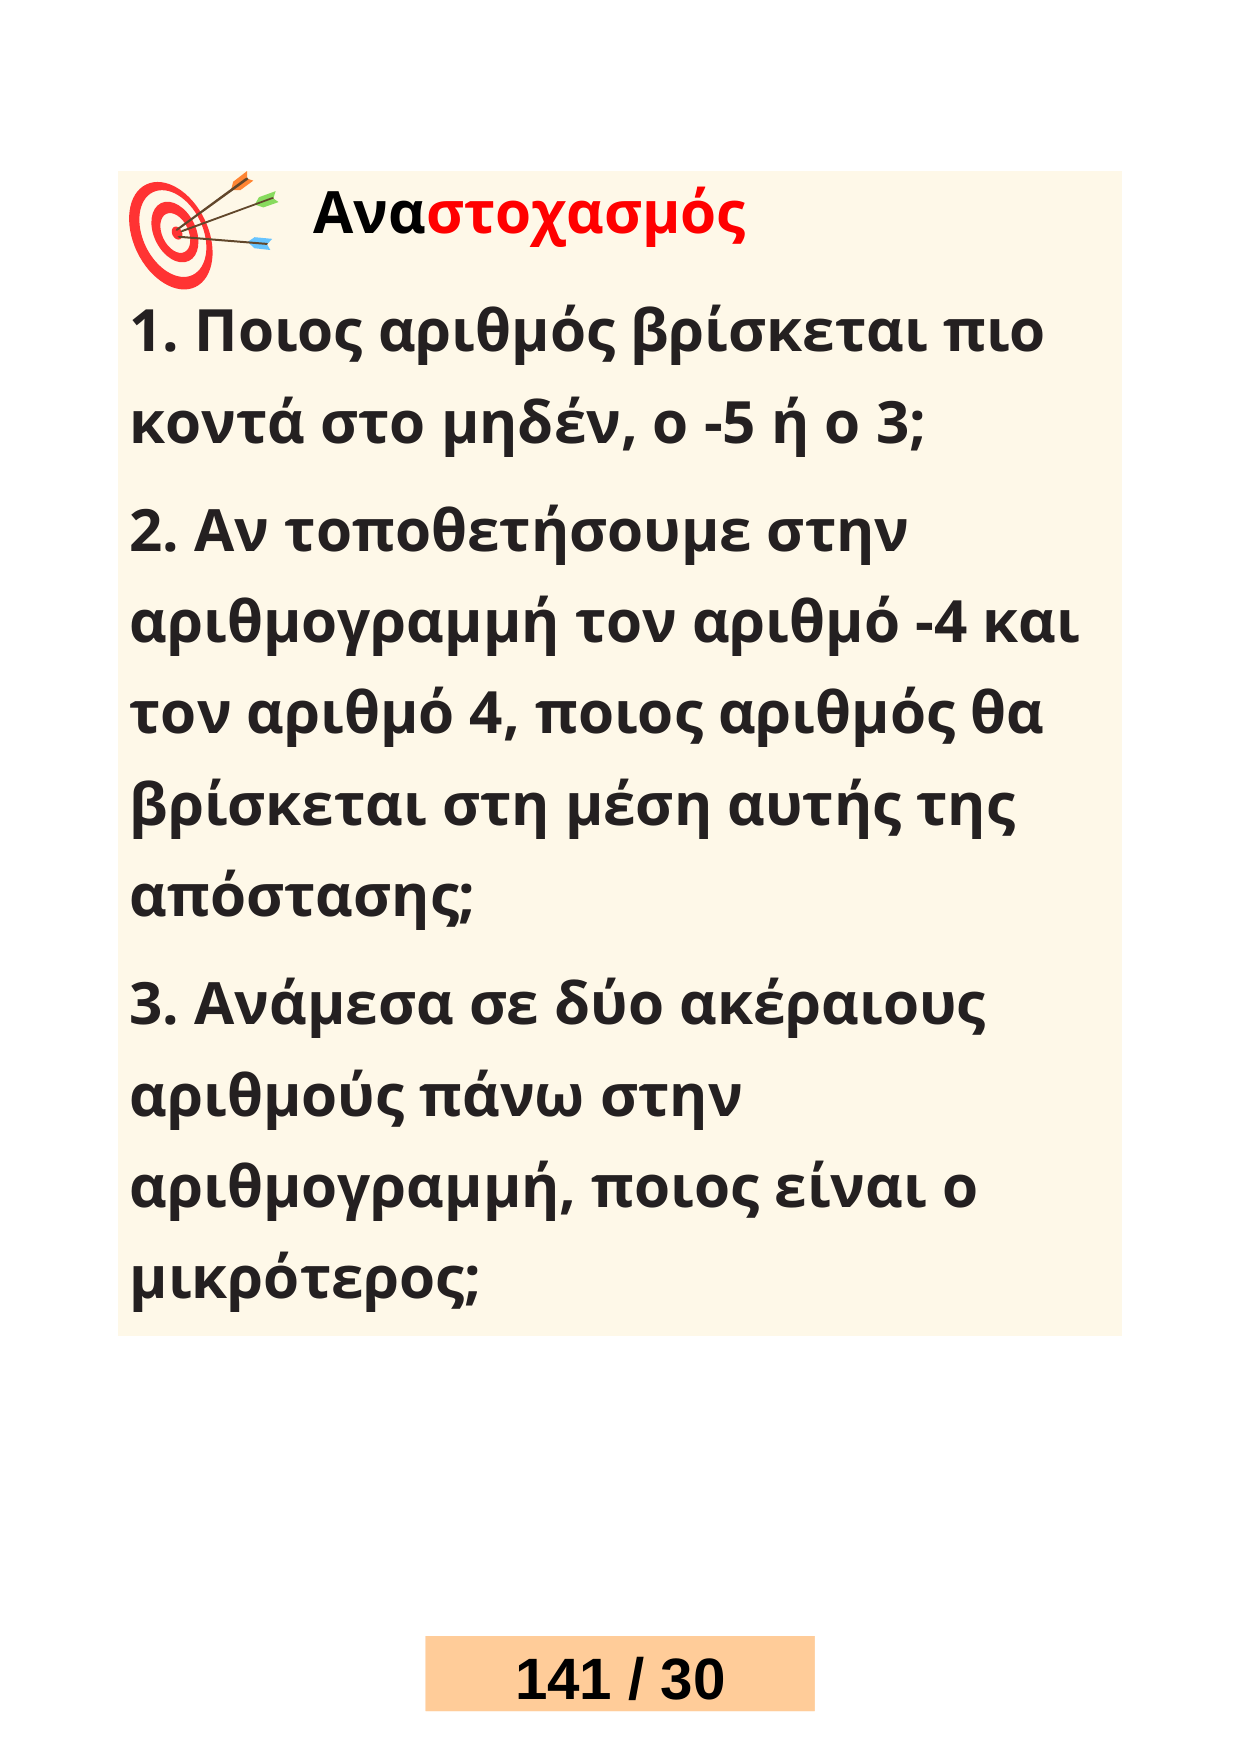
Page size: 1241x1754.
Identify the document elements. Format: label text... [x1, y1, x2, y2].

table_cell 1. Ποιος αριθμός βρίσκεται πιο κοντά στο μηδέν, ο -5 ή ο 3; 2. Αν τοποθετήσουμε στην αριθμογραμμή τον αριθμό -4 και τον αριθμό 4, ποιος αριθμός θα βρίσκεται στη μέση αυτής της απόστασης; 3. Ανάμεσα σε δύο ακέραιους αριθμούς πάνω στην αριθμογραμμή, ποιος είναι ο μικρότερος; [118, 289, 1122, 1336]
table_header Αναστοχασμός [193, 171, 1122, 289]
table_header Αναστοχασμός [118, 171, 245, 289]
